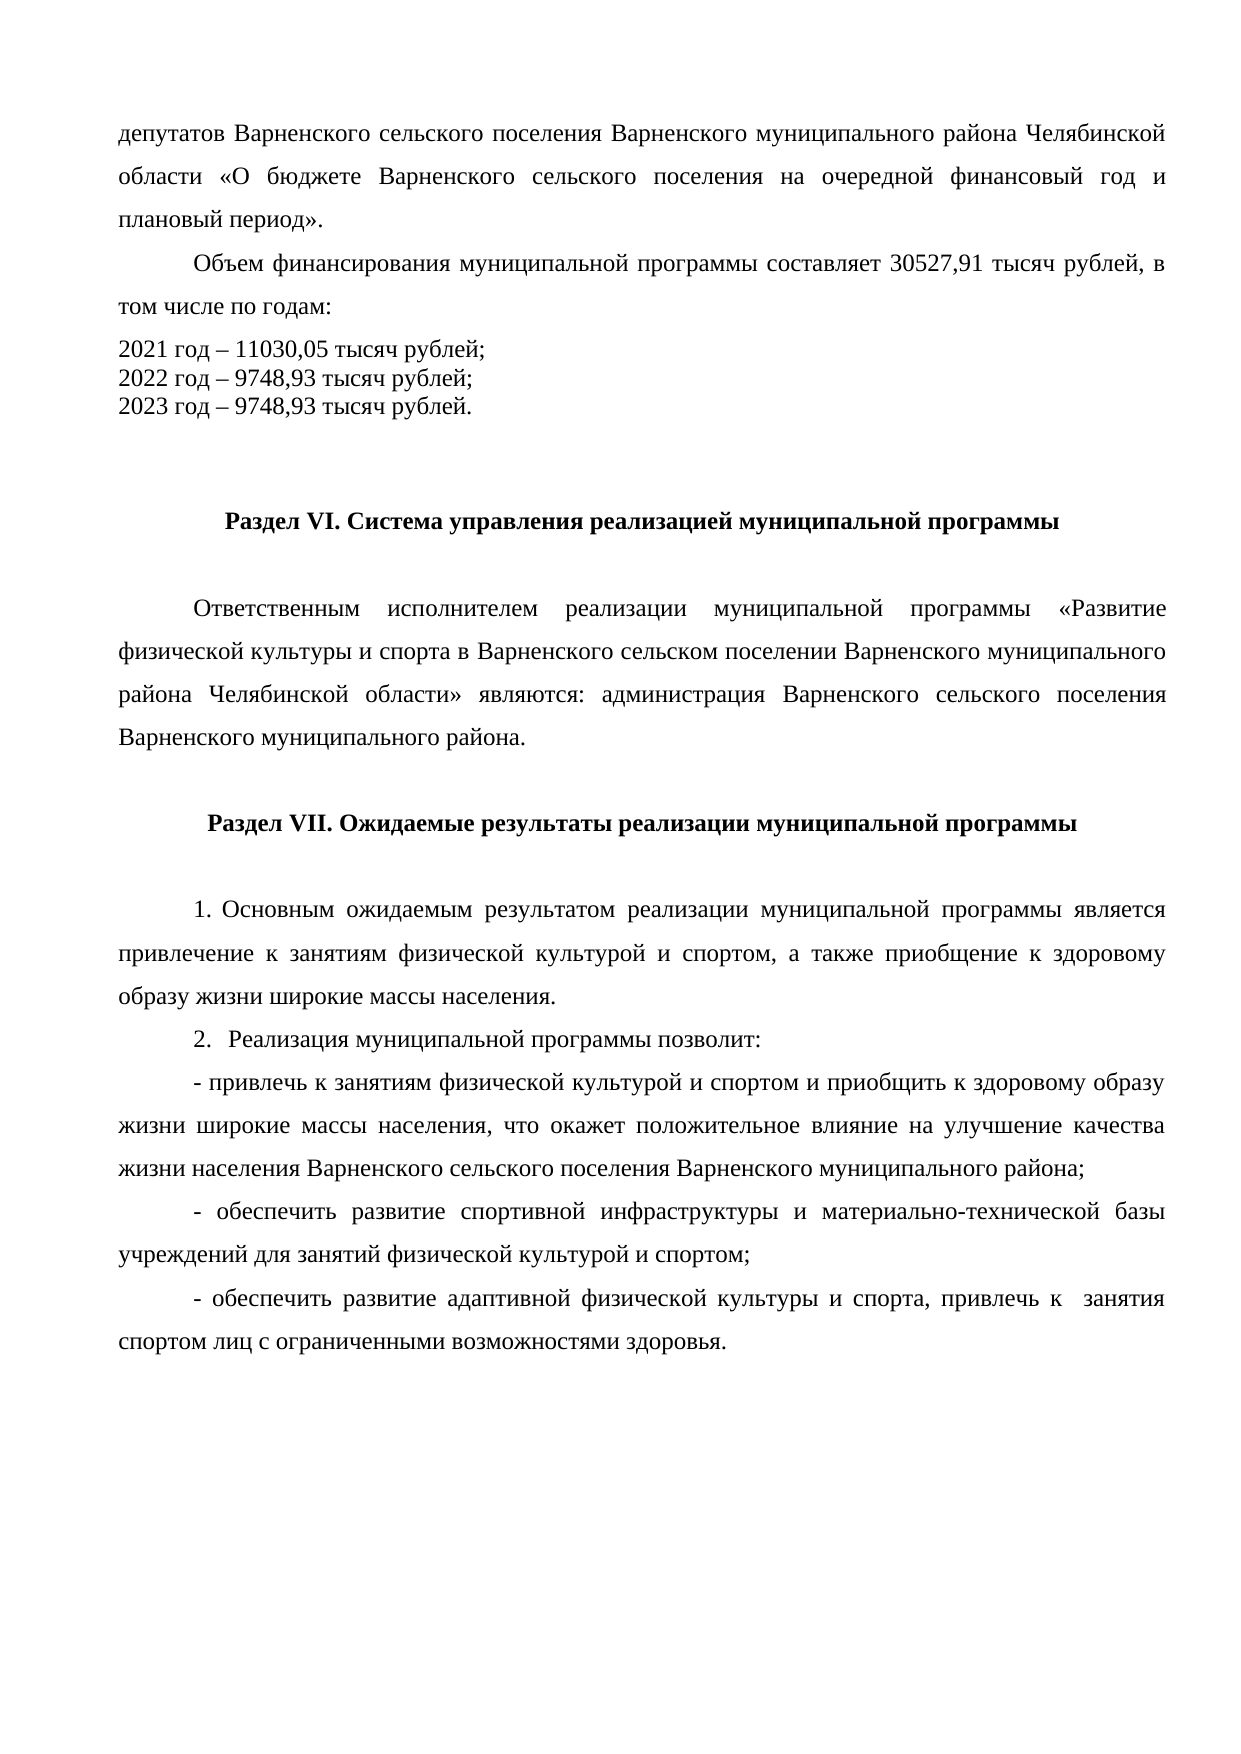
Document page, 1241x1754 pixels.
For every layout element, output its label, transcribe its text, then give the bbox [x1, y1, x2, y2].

text 2022 год – 9748,93 тысяч рублей; [118, 363, 1167, 391]
text 2021 год – 11030,05 тысяч рублей; [118, 334, 1167, 363]
text Раздел VII. Ожидаемые результаты реализации муниципальной программы [118, 808, 1167, 837]
text - обеспечить развитие адаптивной физической культуры и спорта, привлечь к занятия спортом лиц с ограниченными возможностями здоровья. [118, 1283, 1167, 1354]
text - обеспечить развитие спортивной инфраструктуры и материально-технической базы учреждений для занятий физической культурой и спортом; [118, 1196, 1167, 1268]
list Основным ожидаемым результатом реализации муниципальной программы является привлечение к занятиям физической культурой и спортом, а также приобщение к здоровому образу жизни широкие массы населения. [118, 894, 1167, 1009]
text - привлечь к занятиям физической культурой и спортом и приобщить к здоровому образу жизни широкие массы населения, что окажет положительное влияние на улучшение качества жизни населения Варненского сельского поселения Варненского муниципального района; [118, 1067, 1167, 1182]
text Объем финансирования муниципальной программы составляет 30527,91 тысяч рублей, в том числе по годам: [118, 248, 1167, 319]
text 2023 год – 9748,93 тысяч рублей. [118, 391, 1167, 420]
text Раздел VI. Система управления реализацией муниципальной программы [118, 506, 1167, 535]
list Реализация муниципальной программы позволит: [118, 1024, 1167, 1053]
text Ответственным исполнителем реализации муниципальной программы «Развитие физической культуры и спорта в Варненского сельском поселении Варненского муниципального района Челябинской области» являются: администрация Варненского сельского поселения Варненского муниципального района. [118, 593, 1167, 751]
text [118, 118, 1167, 233]
